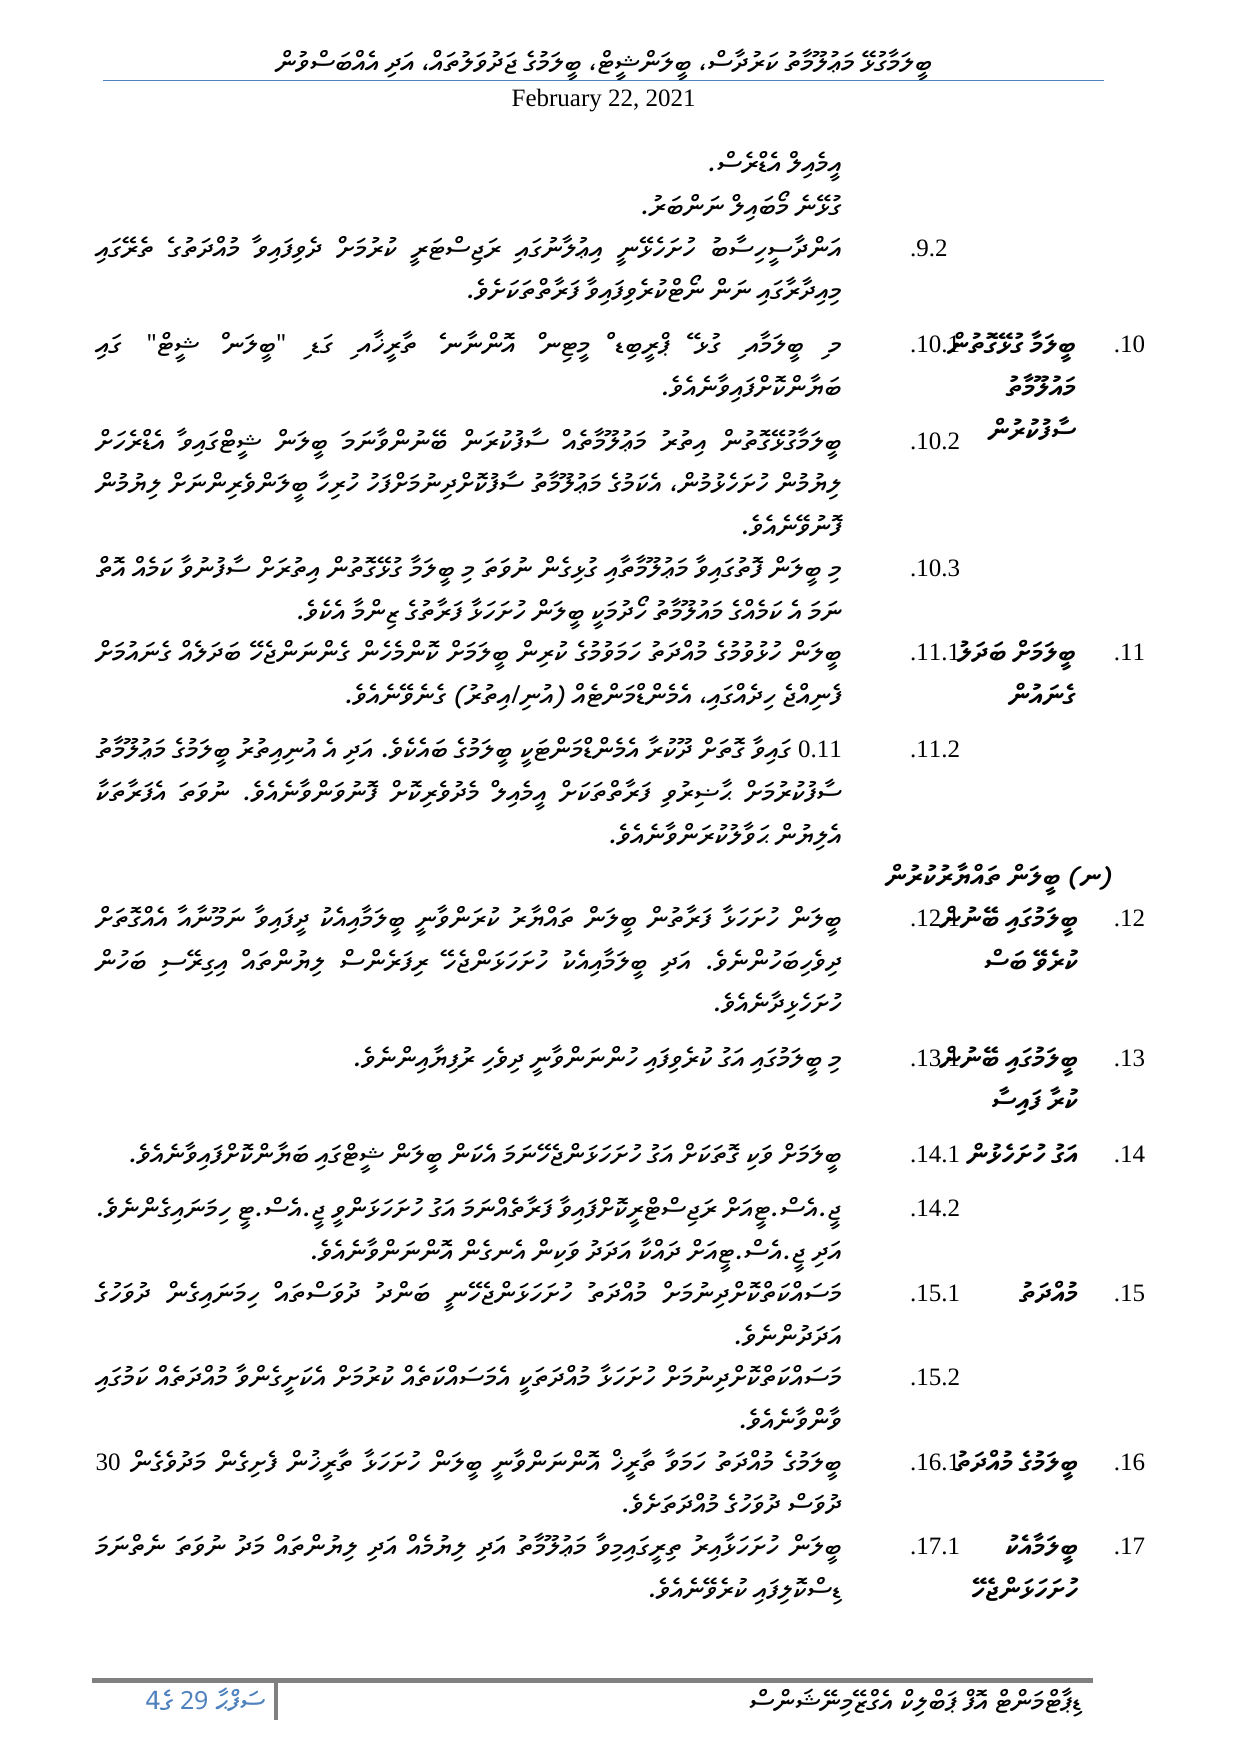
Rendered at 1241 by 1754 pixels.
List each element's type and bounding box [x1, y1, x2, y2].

table_cell [73, 145, 1123, 1612]
